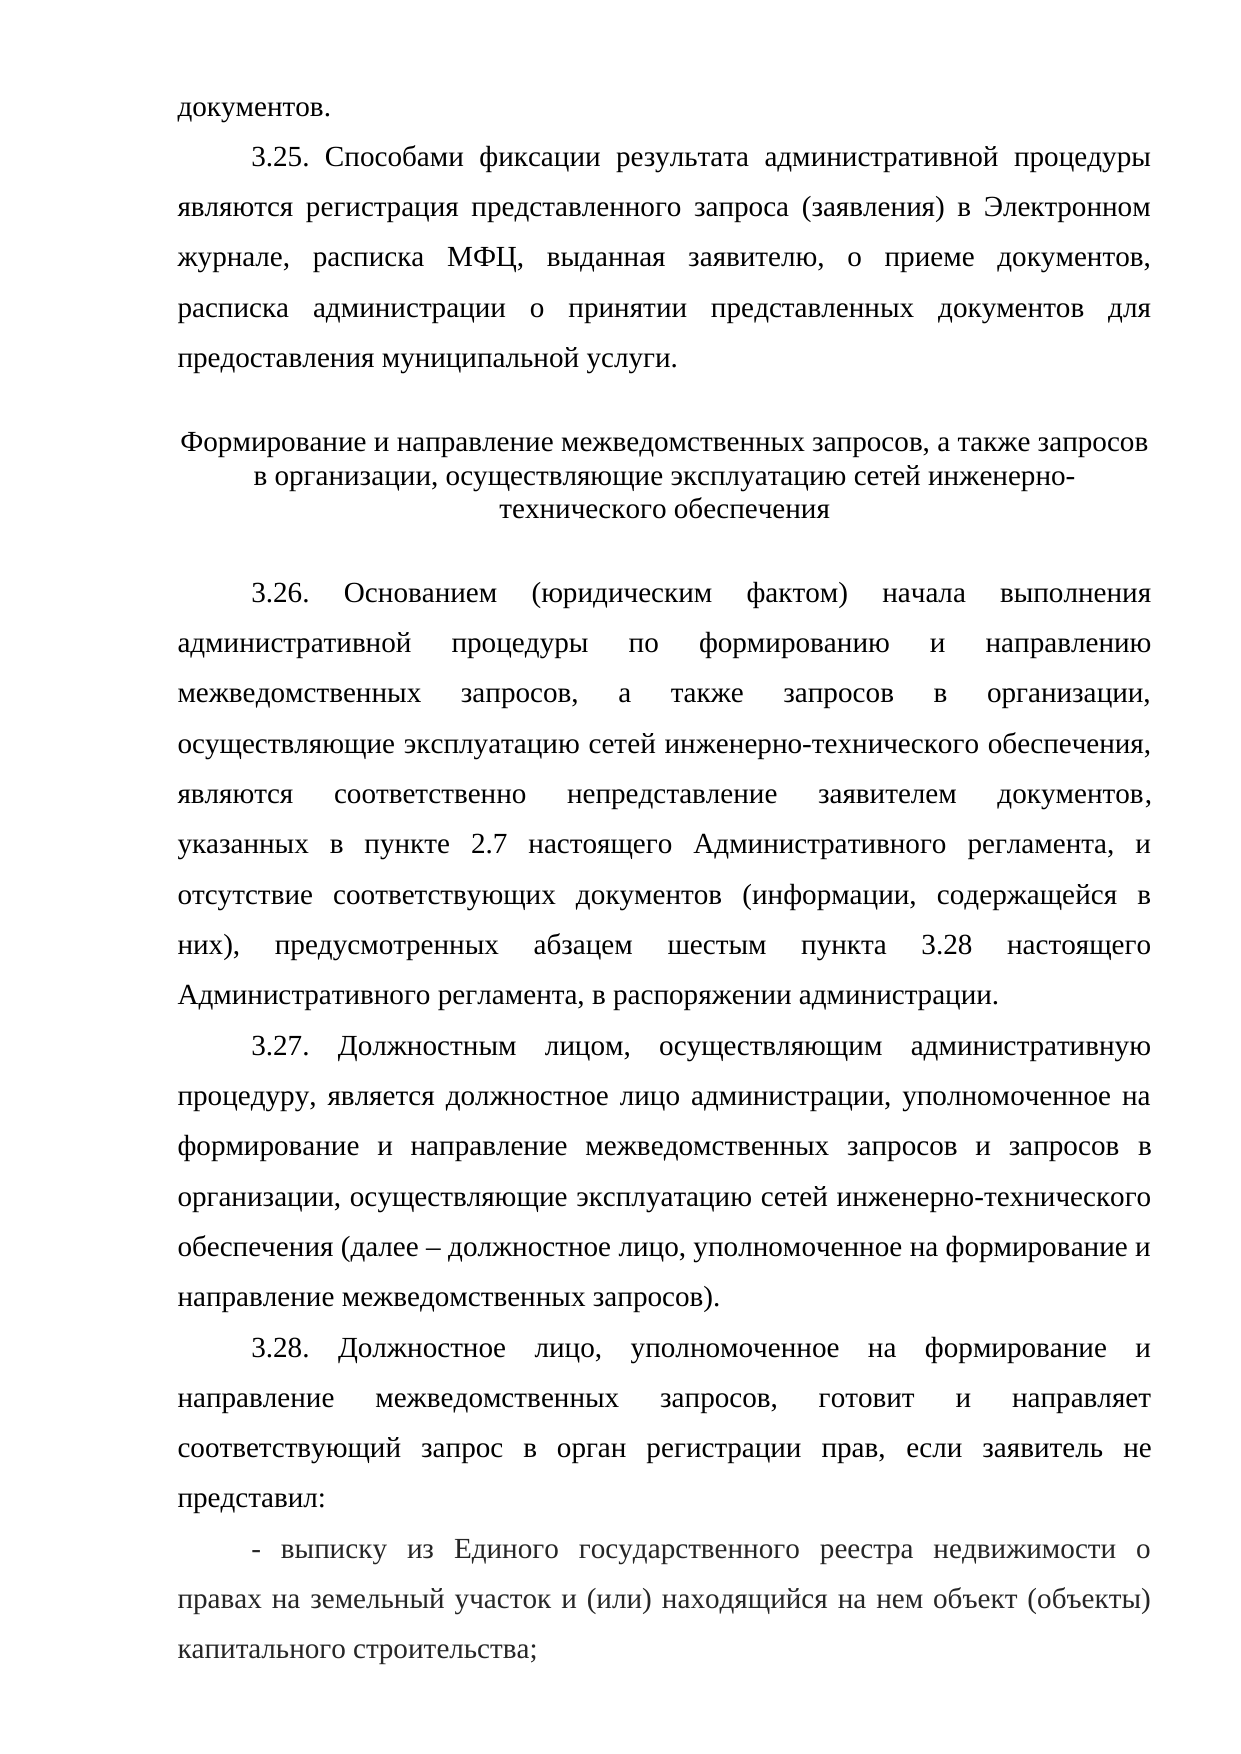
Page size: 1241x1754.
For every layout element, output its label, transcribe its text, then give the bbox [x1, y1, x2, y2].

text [177, 89, 1152, 122]
text 3.28. Должностное лицо, уполномоченное на формирование и направление межведомственных запросов, готовит и направляет соответствующий запрос в орган регистрации прав, если заявитель не представил: [177, 1330, 1152, 1514]
text 3.26. Основанием (юридическим фактом) начала выполнения административной процедуры по формированию и направлению межведомственных запросов, а также запросов в организации, осуществляющие эксплуатацию сетей инженерно-технического обеспечения, являются соответственно непредставление заявителем документов, указанных в пункте 2.7 настоящего Административного регламента, и отсутствие соответствующих документов (информации, содержащейся в них), предусмотренных абзацем шестым пункта 3.28 настоящего Административного регламента, в распоряжении администрации. [177, 575, 1152, 1011]
text Формирование и направление межведомственных запросов, а также запросов в организации, осуществляющие эксплуатацию сетей инженерно-технического обеспечения [177, 424, 1152, 525]
text 3.27. Должностным лицом, осуществляющим административную процедуру, является должностное лицо администрации, уполномоченное на формирование и направление межведомственных запросов и запросов в организации, осуществляющие эксплуатацию сетей инженерно-технического обеспечения (далее – должностное лицо, уполномоченное на формирование и направление межведомственных запросов). [177, 1028, 1152, 1313]
text 3.25. Способами фиксации результата административной процедуры являются регистрация представленного запроса (заявления) в Электронном журнале, расписка МФЦ, выданная заявителю, о приеме документов, расписка администрации о принятии представленных документов для предоставления муниципальной услуги. [177, 139, 1152, 374]
text - выписку из Единого государственного реестра недвижимости о правах на земельный участок и (или) находящийся на нем объект (объекты) капитального строительства; [177, 1531, 1152, 1665]
